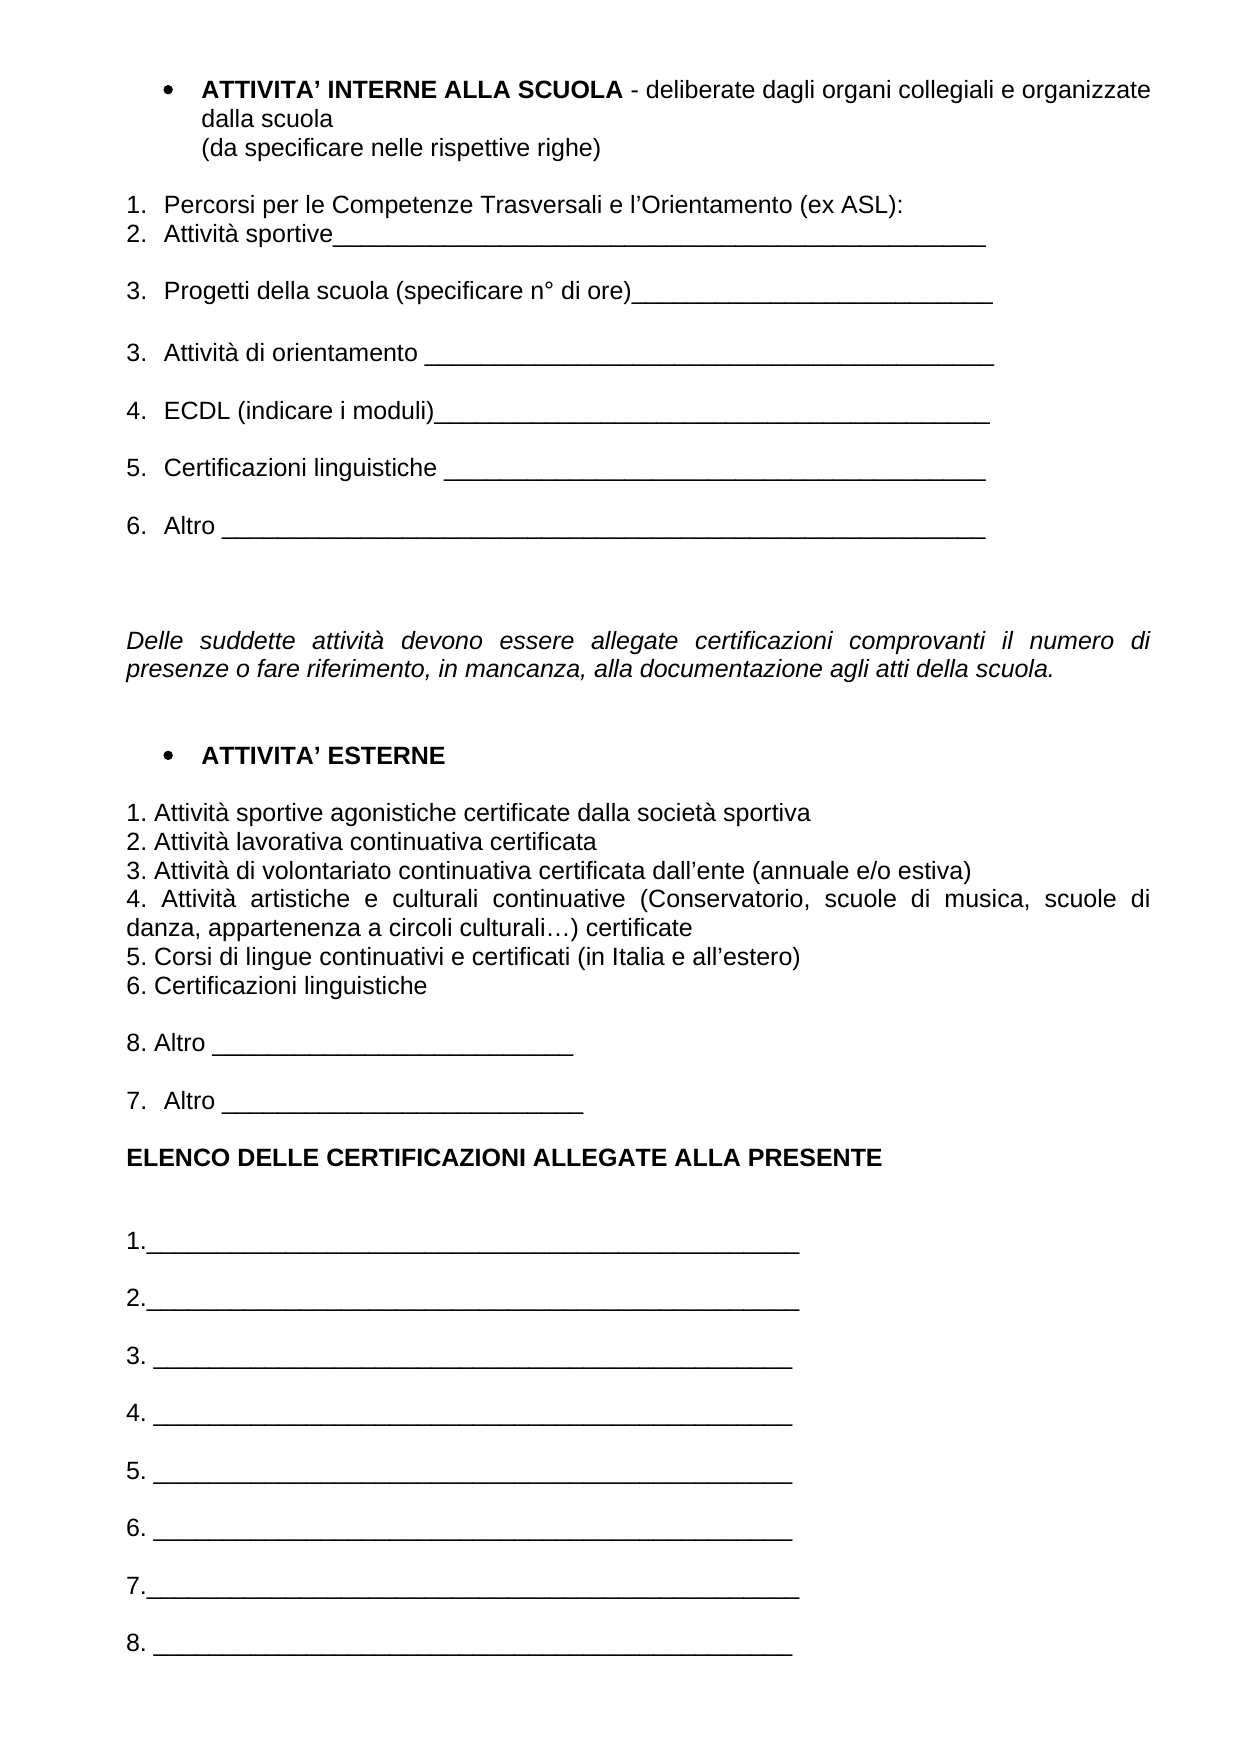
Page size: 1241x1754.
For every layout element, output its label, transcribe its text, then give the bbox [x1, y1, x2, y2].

list ATTIVITA’ INTERNE ALLA SCUOLA - deliberate dagli organi collegiali e organizzate dalla scuola [164, 75, 1152, 133]
text 4. ______________________________________________ [126, 1398, 1152, 1427]
text 6. Certificazioni linguistiche [126, 971, 1152, 999]
text 6. ______________________________________________ [126, 1513, 1152, 1542]
list ATTIVITA’ ESTERNE [164, 741, 1152, 769]
list Altro _______________________________________________________ [126, 511, 1152, 539]
text 1. Attività sportive agonistiche certificate dalla società sportiva [126, 798, 1152, 827]
text 2. Attività lavorativa continuativa certificata [126, 827, 1152, 856]
text Delle suddette attività devono essere allegate certificazioni comprovanti il numero di presenze o fare riferimento, in mancanza, alla documentazione agli atti della scuola. [126, 626, 1152, 683]
text (da specificare nelle rispettive righe) [201, 133, 1152, 161]
list Percorsi per le Competenze Trasversali e l’Orientamento (ex ASL): [126, 190, 1152, 219]
text 7._______________________________________________ [126, 1571, 1152, 1599]
text ELENCO DELLE CERTIFICAZIONI ALLEGATE ALLA PRESENTE [126, 1143, 1152, 1172]
list ECDL (indicare i moduli)________________________________________ [126, 396, 1152, 424]
list Attività sportive_______________________________________________ [126, 219, 1152, 248]
text 1._______________________________________________ [126, 1226, 1152, 1254]
list Attività di orientamento _________________________________________ [126, 338, 1152, 367]
list Progetti della scuola (specificare n° di ore)__________________________ [126, 276, 1152, 305]
text 8. ______________________________________________ [126, 1628, 1152, 1657]
text 3. Attività di volontariato continuativa certificata dall’ente (annuale e/o estiva) [126, 856, 1152, 884]
text 3. ______________________________________________ [126, 1341, 1152, 1369]
list Altro __________________________ [126, 1086, 1152, 1114]
text 8. Altro __________________________ [126, 1028, 1152, 1057]
text 5. Corsi di lingue continuativi e certificati (in Italia e all’estero) [126, 942, 1152, 971]
text 4. Attività artistiche e culturali continuative (Conservatorio, scuole di musica, scuole di danza, appartenenza a circoli culturali…) certificate [126, 884, 1152, 942]
text 5. ______________________________________________ [126, 1456, 1152, 1484]
list Certificazioni linguistiche _______________________________________ [126, 453, 1152, 482]
text 2._______________________________________________ [126, 1283, 1152, 1312]
